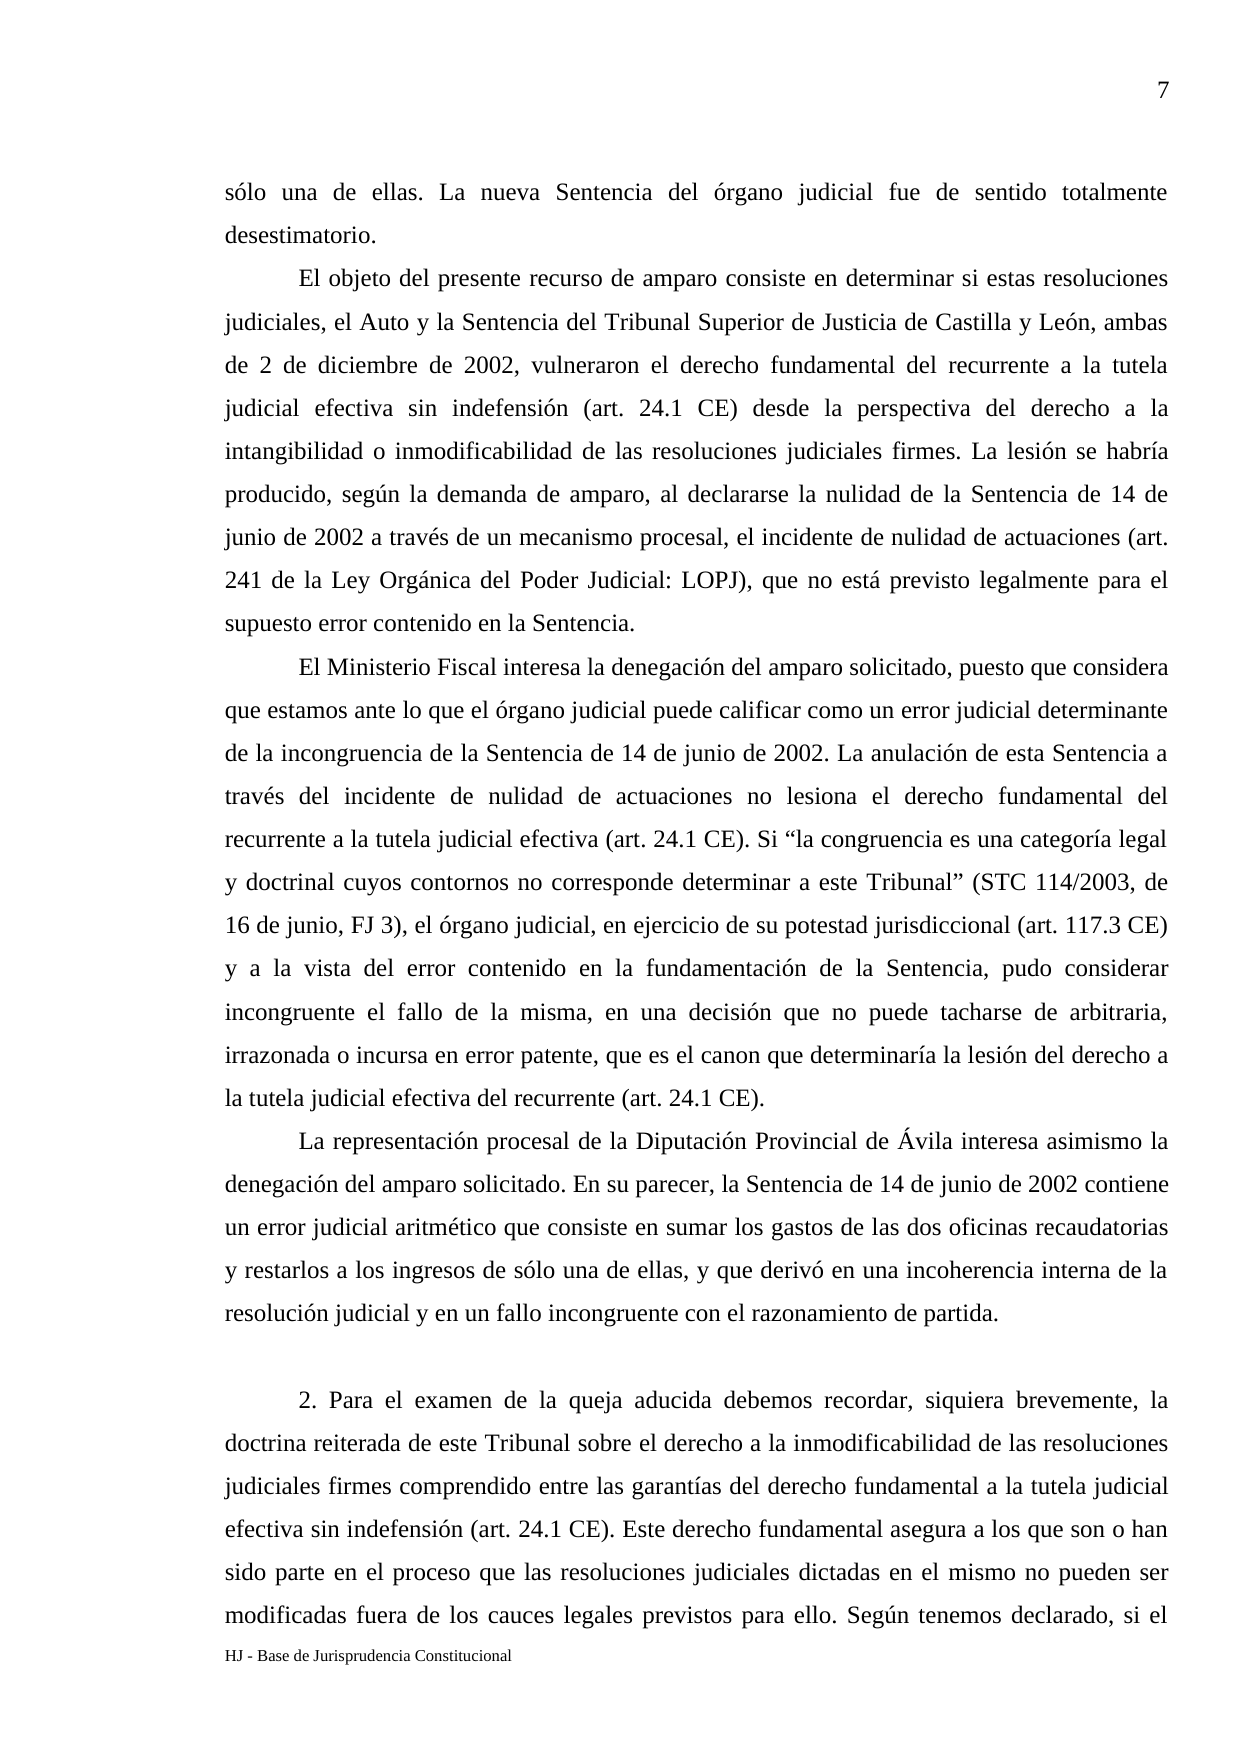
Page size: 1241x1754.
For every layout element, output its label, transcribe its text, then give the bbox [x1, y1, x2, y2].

text El Ministerio Fiscal interesa la denegación del amparo solicitado, puesto que considera que estamos ante lo que el órgano judicial puede calificar como un error judicial determinante de la incongruencia de la Sentencia de 14 de junio de 2002. La anulación de esta Sentencia a través del incidente de nulidad de actuaciones no lesiona el derecho fundamental del recurrente a la tutela judicial efectiva (art. 24.1 CE). Si “la congruencia es una categoría legal y doctrinal cuyos contornos no corresponde determinar a este Tribunal” (STC 114/2003, de 16 de junio, FJ 3), el órgano judicial, en ejercicio de su potestad jurisdiccional (art. 117.3 CE) y a la vista del error contenido en la fundamentación de la Sentencia, pudo considerar incongruente el fallo de la misma, en una decisión que no puede tacharse de arbitraria, irrazonada o incursa en error patente, que es el canon que determinaría la lesión del derecho a la tutela judicial efectiva del recurrente (art. 24.1 CE). [224, 652, 1169, 1112]
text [224, 1385, 1169, 1629]
text La representación procesal de la Diputación Provincial de Ávila interesa asimismo la denegación del amparo solicitado. En su parecer, la Sentencia de 14 de junio de 2002 contiene un error judicial aritmético que consiste en sumar los gastos de las dos oficinas recaudatorias y restarlos a los ingresos de sólo una de ellas, y que derivó en una incoherencia interna de la resolución judicial y en un fallo incongruente con el razonamiento de partida. [224, 1126, 1169, 1327]
text El objeto del presente recurso de amparo consiste en determinar si estas resoluciones judiciales, el Auto y la Sentencia del Tribunal Superior de Justicia de Castilla y León, ambas de 2 de diciembre de 2002, vulneraron el derecho fundamental del recurrente a la tutela judicial efectiva sin indefensión (art. 24.1 CE) desde la perspectiva del derecho a la intangibilidad o inmodificabilidad de las resoluciones judiciales firmes. La lesión se habría producido, según la demanda de amparo, al declararse la nulidad de la Sentencia de 14 de junio de 2002 a través de un mecanismo procesal, el incidente de nulidad de actuaciones (art. 241 de la Ley Orgánica del Poder Judicial: LOPJ), que no está previsto legalmente para el supuesto error contenido en la Sentencia. [224, 263, 1169, 637]
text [224, 177, 1169, 249]
